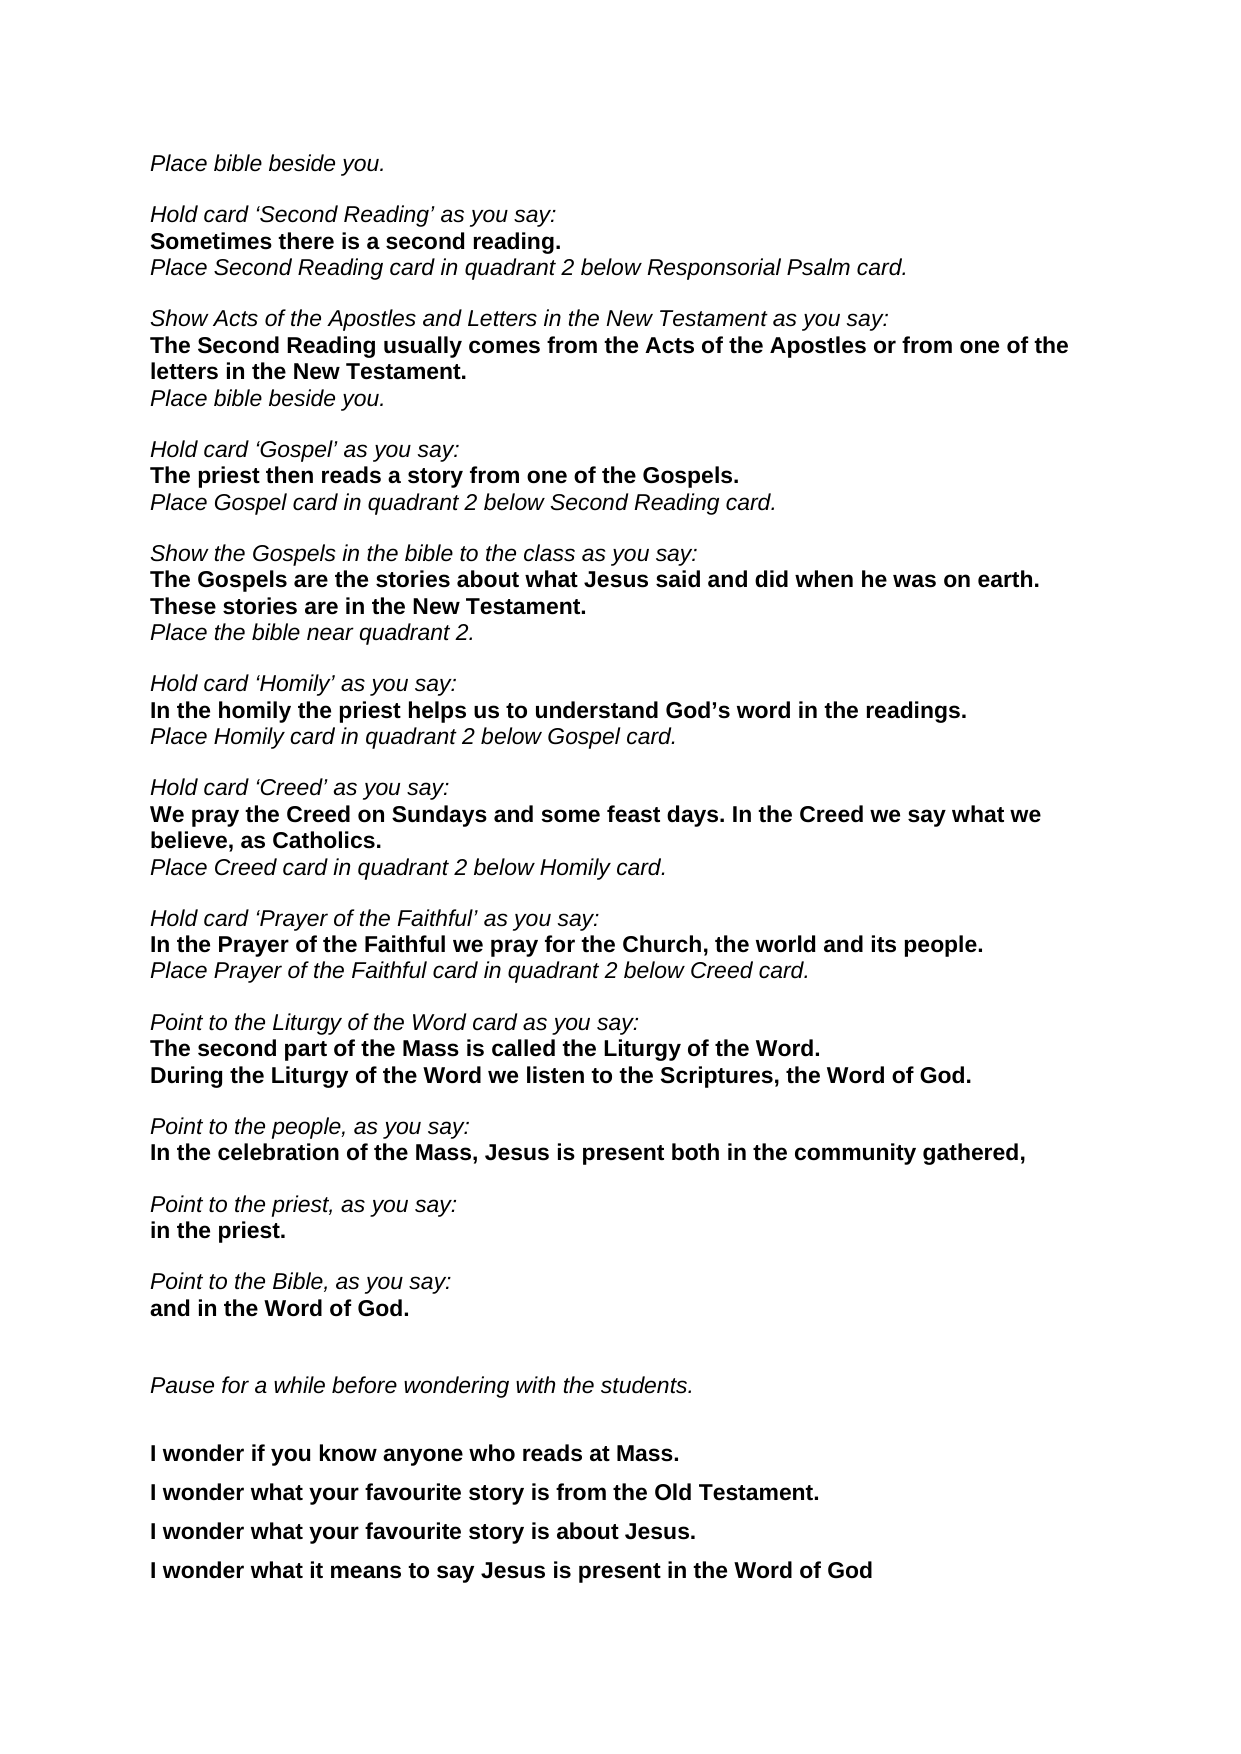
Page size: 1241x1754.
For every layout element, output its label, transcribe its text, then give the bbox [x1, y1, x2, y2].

text Point to the Bible, as you say: [150, 1268, 1090, 1295]
text Show the Gospels in the bible to the class as you say: [150, 540, 1090, 566]
text Point to the people, as you say: [150, 1113, 1090, 1139]
text Point to the Liturgy of the Word card as you say: [150, 1009, 1090, 1035]
text During the Liturgy of the Word we listen to the Scriptures, the Word of God. [150, 1062, 1090, 1088]
text Pause for a while before wondering with the students. [150, 1372, 1090, 1427]
text We pray the Creed on Sundays and some feast days. In the Creed we say what we believe, as Catholics. [150, 801, 1090, 853]
text In the homily the priest helps us to understand God’s word in the readings. [150, 697, 1090, 723]
text Hold card ‘Prayer of the Faithful’ as you say: [150, 905, 1090, 931]
text The second part of the Mass is called the Liturgy of the Word. [150, 1035, 1090, 1062]
text Place Gospel card in quadrant 2 below Second Reading card. [150, 488, 1090, 515]
text Hold card ‘Second Reading’ as you say: [150, 201, 1090, 228]
text Place Homily card in quadrant 2 below Gospel card. [150, 723, 1090, 749]
text Place bible beside you. [150, 150, 1090, 176]
text Place bible beside you. [150, 384, 1090, 411]
text I wonder what your favourite story is from the Old Testament. [150, 1479, 1090, 1505]
text I wonder if you know anyone who reads at Mass. [150, 1440, 1090, 1466]
text Hold card ‘Homily’ as you say: [150, 670, 1090, 697]
text I wonder what it means to say Jesus is present in the Word of God [150, 1557, 1090, 1583]
text Hold card ‘Gospel’ as you say: [150, 436, 1090, 462]
text Sometimes there is a second reading. [150, 228, 1090, 254]
text and in the Word of God. [150, 1295, 1090, 1321]
text Place Creed card in quadrant 2 below Homily card. [150, 853, 1090, 880]
text I wonder what your favourite story is about Jesus. [150, 1518, 1090, 1544]
text In the celebration of the Mass, Jesus is present both in the community gathered, [150, 1139, 1090, 1166]
text In the Prayer of the Faithful we pray for the Church, the world and its people. [150, 931, 1090, 957]
text Place Second Reading card in quadrant 2 below Responsorial Psalm card. [150, 254, 1090, 280]
text in the priest. [150, 1217, 1090, 1243]
text Hold card ‘Creed’ as you say: [150, 774, 1090, 801]
text The Gospels are the stories about what Jesus said and did when he was on earth. These stories are in the New Testament. [150, 566, 1090, 619]
text The priest then reads a story from one of the Gospels. [150, 462, 1090, 488]
text Show Acts of the Apostles and Letters in the New Testament as you say: [150, 305, 1090, 332]
text Point to the priest, as you say: [150, 1191, 1090, 1217]
text Place Prayer of the Faithful card in quadrant 2 below Creed card. [150, 957, 1090, 984]
text Place the bible near quadrant 2. [150, 619, 1090, 645]
text The Second Reading usually comes from the Acts of the Apostles or from one of the letters in the New Testament. [150, 332, 1090, 384]
